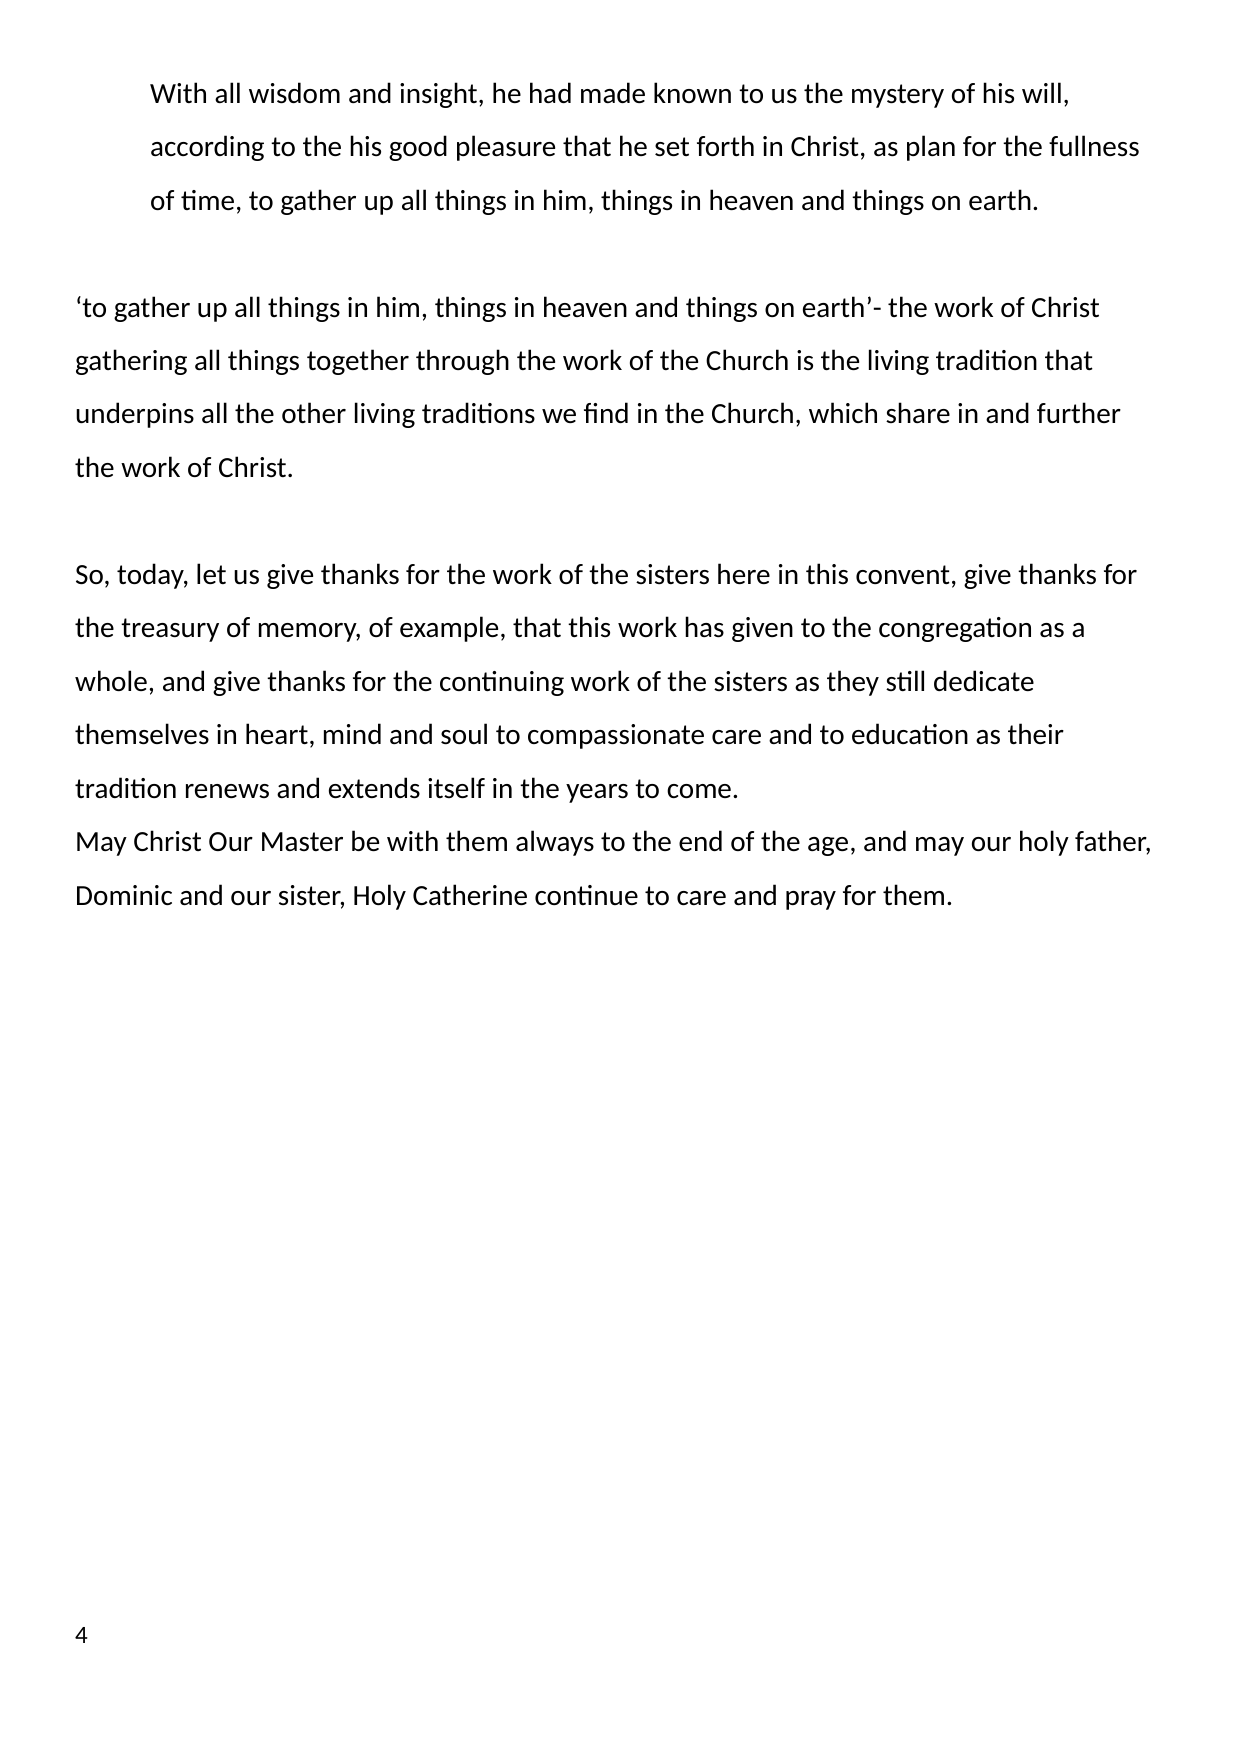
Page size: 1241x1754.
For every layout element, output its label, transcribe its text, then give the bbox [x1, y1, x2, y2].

text May Christ Our Master be with them always to the end of the age, and may our holy father, Dominic and our sister, Holy Catherine continue to care and pray for them. [75, 823, 1165, 912]
text So, today, let us give thanks for the work of the sisters here in this convent, give thanks for the treasury of memory, of example, that this work has given to the congregation as a whole, and give thanks for the continuing work of the sisters as they still dedicate themselves in heart, mind and soul to compassionate care and to education as their tradition renews and extends itself in the years to come. [75, 556, 1165, 805]
text With all wisdom and insight, he had made known to us the mystery of his will, according to the his good pleasure that he set forth in Christ, as plan for the fullness of time, to gather up all things in him, things in heaven and things on earth. [150, 75, 1165, 217]
text ‘to gather up all things in him, things in heaven and things on earth’- the work of Christ gathering all things together through the work of the Church is the living tradition that underpins all the other living traditions we find in the Church, which share in and further the work of Christ. [75, 289, 1165, 485]
